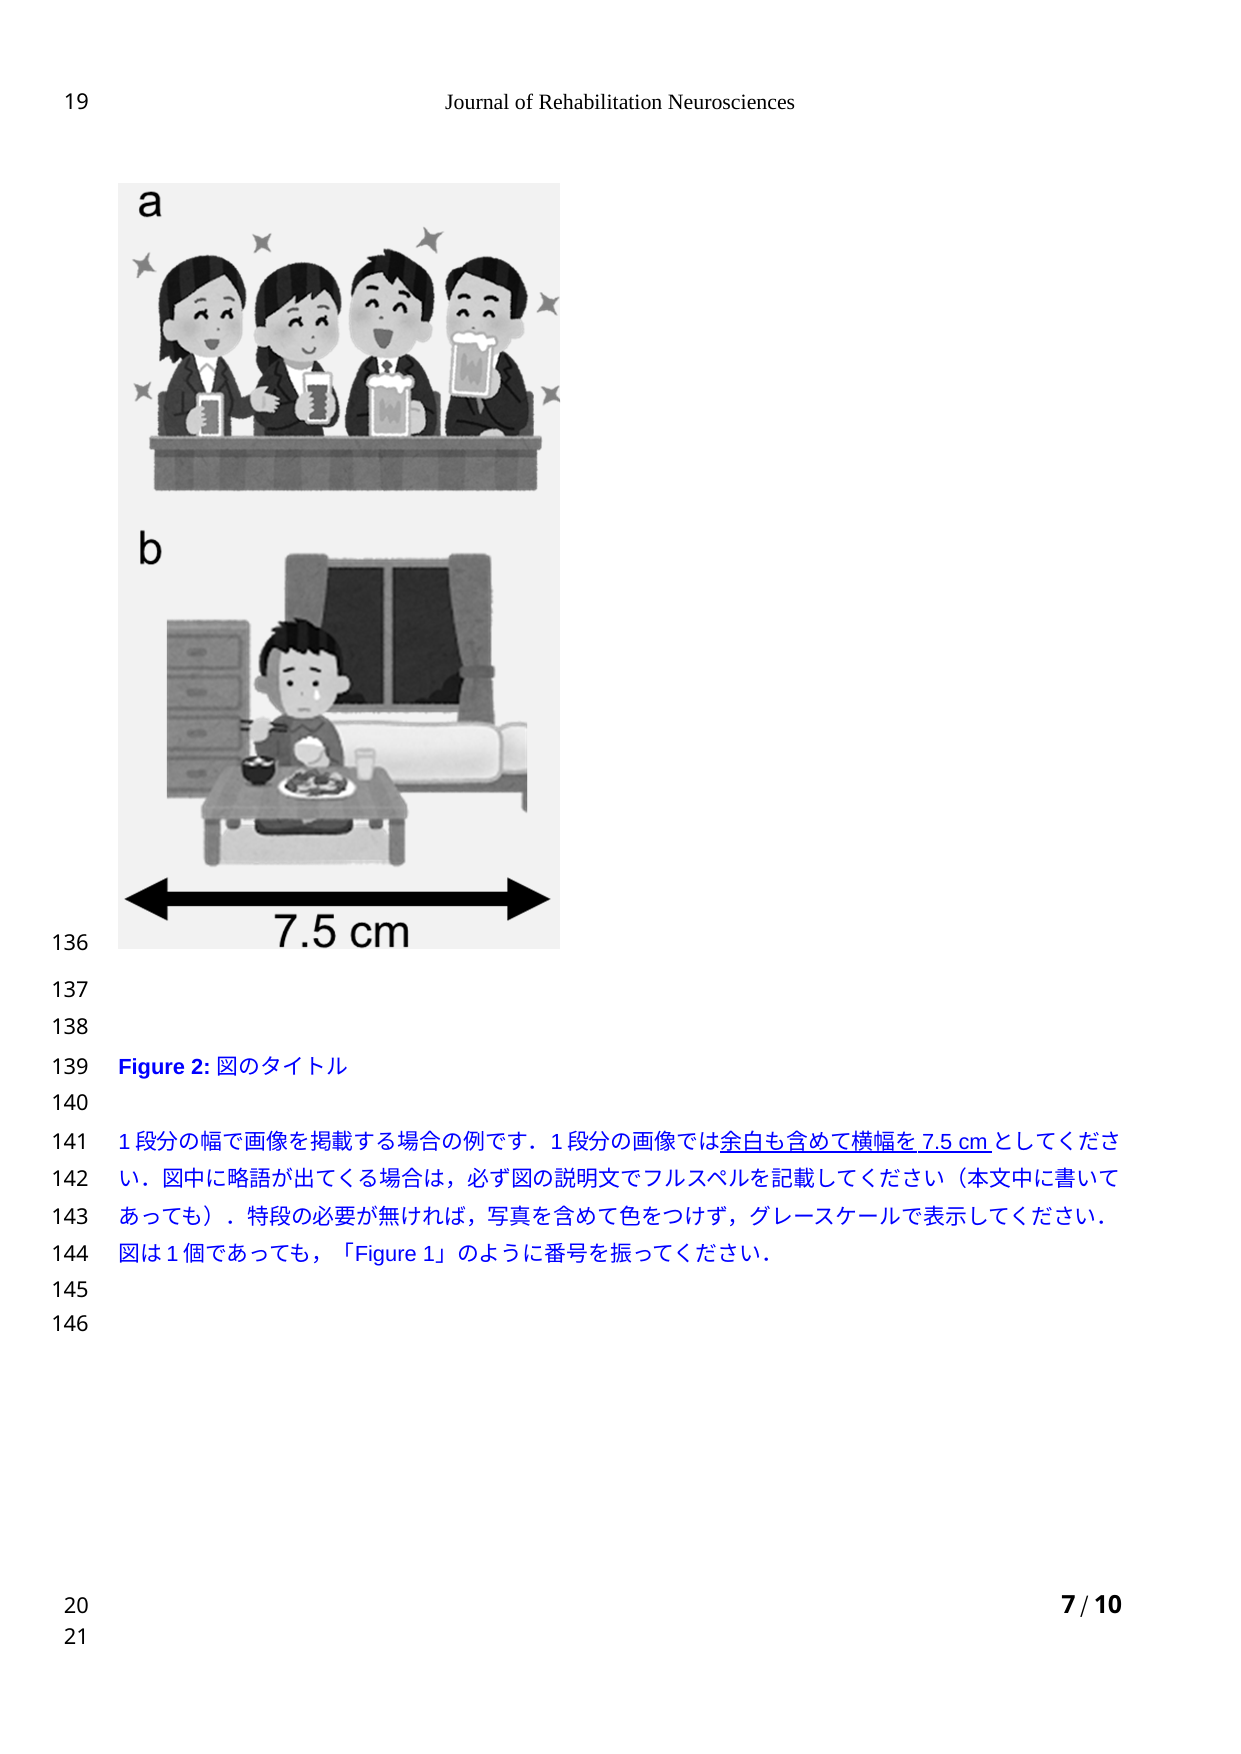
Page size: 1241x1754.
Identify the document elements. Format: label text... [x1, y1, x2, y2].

text 1段分の幅で画像を掲載する場合の例です．1段分の画像では余白も含めて横幅を7.5 cmとしてください．図中に略語が出てくる場合は，必ず図の説明文でフルスペルを記載してください（本文中に書いてあっても）．特段の必要が無ければ，写真を含めて色をつけず，グレースケールで表示してください．図は1個であっても，「Figure 1」のように番号を振ってください． [118, 1121, 1122, 1271]
text Figure 2: 図のタイトル [118, 1046, 547, 1083]
picture [118, 183, 561, 951]
